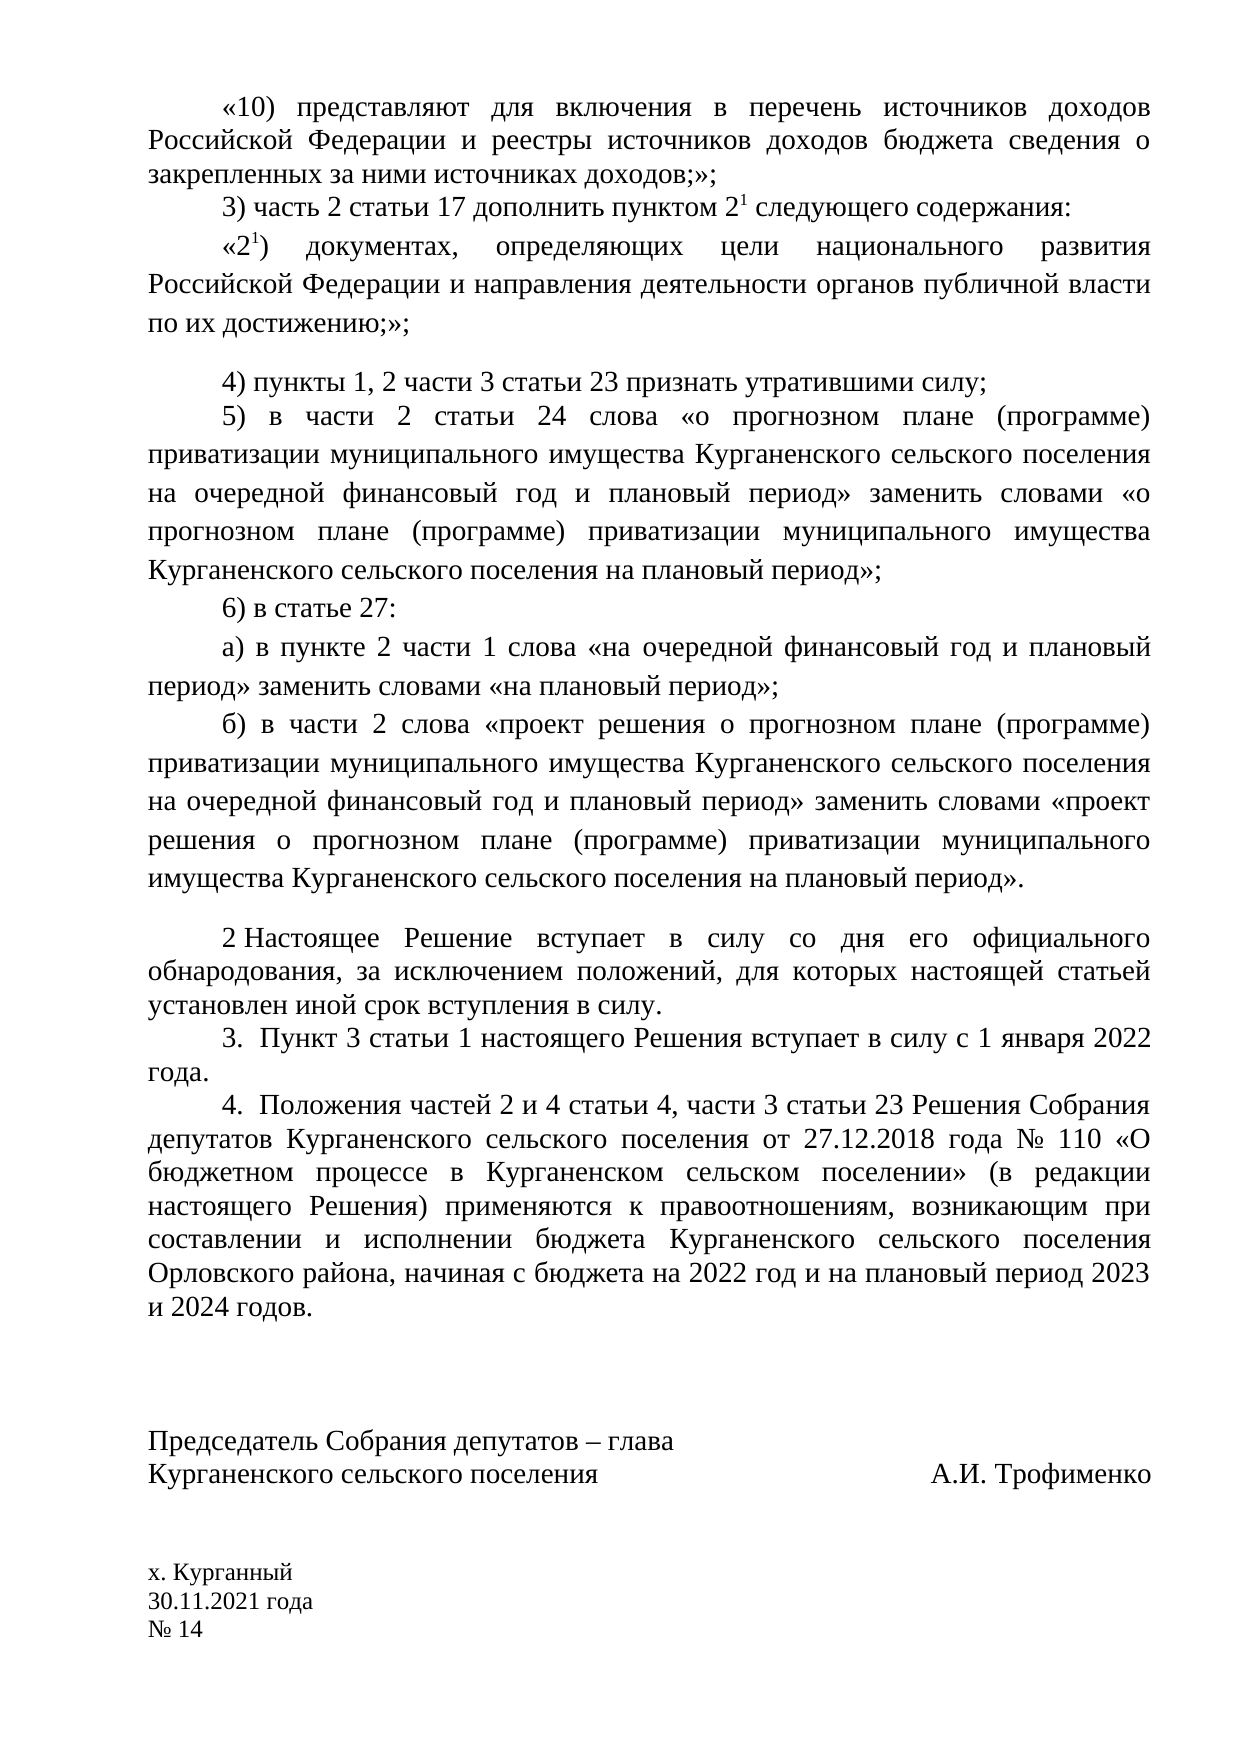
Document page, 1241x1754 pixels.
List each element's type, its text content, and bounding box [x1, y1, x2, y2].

text Курганенского сельского поселения А.И. Трофименко [148, 1456, 1192, 1490]
list 6) в статье 27: [148, 591, 1152, 624]
text 3. Пункт 3 статьи 1 настоящего Решения вступает в силу с 1 января 2022 года. [148, 1020, 1152, 1087]
list а) в пункте 2 части 1 слова «на очередной финансовый год и плановый период» заменить словами «на плановый период»; [148, 629, 1152, 701]
text Председатель Собрания депутатов – глава [148, 1423, 1192, 1456]
list 5) в части 2 статьи 24 слова «о прогнозном плане (программе) приватизации муниципального имущества Курганенского сельского поселения на очередной финансовый год и плановый период» заменить словами «о прогнозном плане (программе) приватизации муниципального имущества Курганенского сельского поселения на плановый период»; [148, 398, 1152, 586]
text «10) представляют для включения в перечень источников доходов Российской Федерации и реестры источников доходов бюджета сведения о закрепленных за ними источниках доходов;»; [148, 89, 1152, 189]
text 2 Настоящее Решение вступает в силу со дня его официального обнародования, за исключением положений, для которых настоящей статьей установлен иной срок вступления в силу. [148, 920, 1152, 1020]
text 4. Положения частей 2 и 4 статьи 4, части 3 статьи 23 Решения Собрания депутатов Курганенского сельского поселения от 27.12.2018 года № 110 «О бюджетном процессе в Курганенском сельском поселении» (в редакции настоящего Решения) применяются к правоотношениям, возникающим при составлении и исполнении бюджета Курганенского сельского поселения Орловского района, начиная с бюджета на 2022 год и на плановый период 2023 и 2024 годов. [148, 1087, 1152, 1322]
text 30.11.2021 года [148, 1586, 1152, 1614]
text № 14 [148, 1614, 1152, 1643]
text х. Курганный [148, 1557, 1152, 1586]
list «21) документах, определяющих цели национального развития Российской Федерации и направления деятельности органов публичной власти по их достижению;»; [148, 228, 1152, 338]
text 4) пункты 1, 2 части 3 статьи 23 признать утратившими силу; [148, 364, 1152, 398]
list 3) часть 2 статьи 17 дополнить пунктом 21 следующего содержания: [148, 189, 1152, 223]
list б) в части 2 слова «проект решения о прогнозном плане (программе) приватизации муниципального имущества Курганенского сельского поселения на очередной финансовый год и плановый период» заменить словами «проект решения о прогнозном плане (программе) приватизации муниципального имущества Курганенского сельского поселения на плановый период». [148, 706, 1152, 894]
